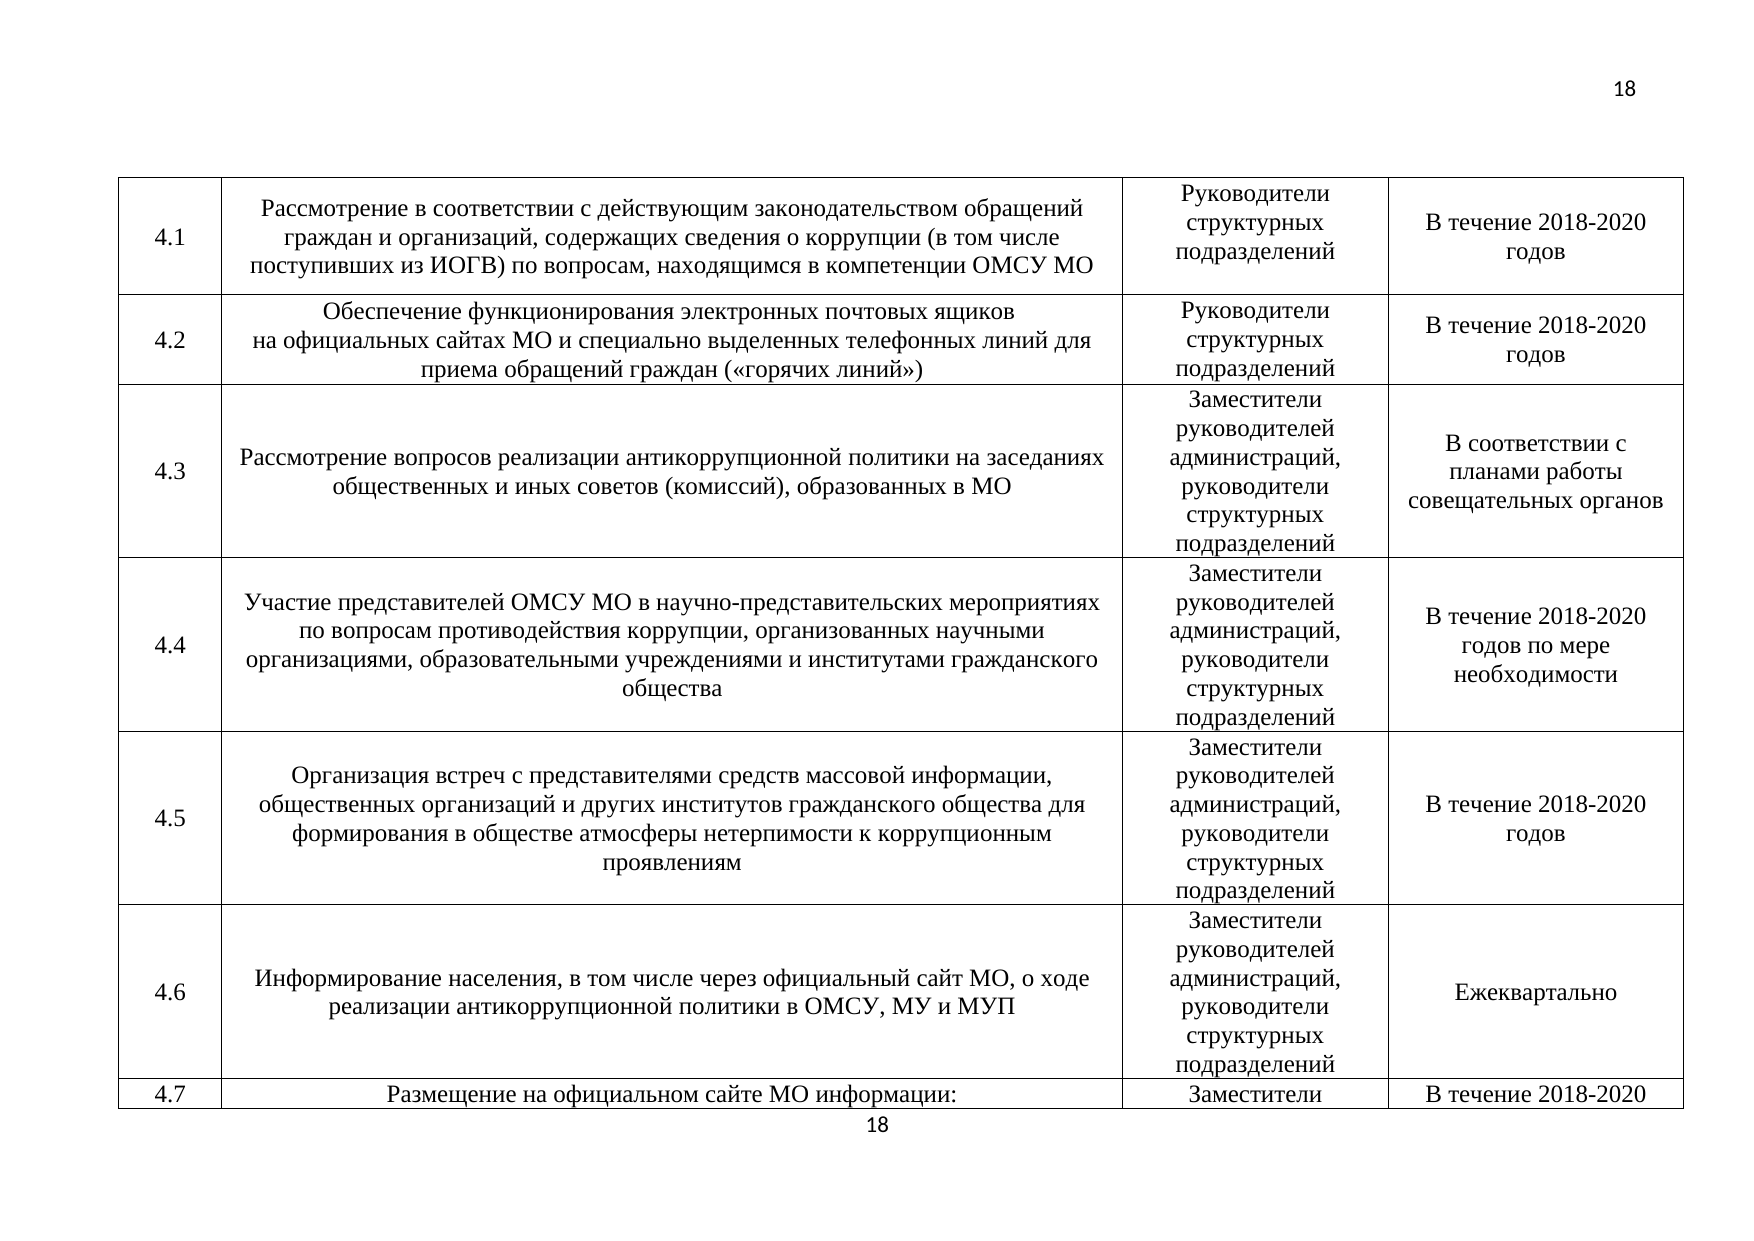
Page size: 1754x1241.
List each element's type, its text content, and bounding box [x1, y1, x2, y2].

table_cell Рассмотрение вопросов реализации антикоррупционной политики на заседаниях общественных и иных советов (комиссий), образованных в МО [222, 385, 1122, 557]
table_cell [1389, 1079, 1683, 1107]
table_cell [1123, 1079, 1388, 1107]
table_cell Заместители руководителей администраций, руководители структурных подразделений [1123, 905, 1388, 1078]
table_cell Руководители структурных подразделений [1123, 295, 1388, 383]
table_cell 4.4 [119, 558, 221, 731]
table_cell 4.7 [119, 1079, 221, 1107]
table_cell Заместители руководителей администраций, руководители структурных подразделений [1123, 558, 1388, 731]
table_cell Заместители руководителей администраций, руководители структурных подразделений [1123, 385, 1388, 557]
table_cell Руководители структурных подразделений [1123, 178, 1388, 294]
table_cell Заместители руководителей администраций, руководители структурных подразделений [1123, 732, 1388, 904]
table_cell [222, 1079, 1122, 1107]
table_cell Информирование населения, в том числе через официальный сайт МО, о ходе реализации антикоррупционной политики в ОМСУ, МУ и МУП [222, 905, 1122, 1078]
table_cell Участие представителей ОМСУ МО в научно-представительских мероприятиях по вопросам противодействия коррупции, организованных научными организациями, образовательными учреждениями и институтами гражданского общества [222, 558, 1122, 731]
table_cell 4.6 [119, 905, 221, 1078]
table_cell В течение 2018-2020 годов [1389, 178, 1683, 294]
table_cell Организация встреч с представителями средств массовой информации, общественных организаций и других институтов гражданского общества для формирования в обществе атмосферы нетерпимости к коррупционным проявлениям [222, 732, 1122, 904]
table_cell 4.3 [119, 385, 221, 557]
table_cell Рассмотрение в соответствии с действующим законодательством обращений граждан и организаций, содержащих сведения о коррупции (в том числе поступивших из ИОГВ) по вопросам, находящимся в компетенции ОМСУ МО [222, 178, 1122, 294]
table_cell 4.2 [119, 295, 221, 383]
table_cell 4.1 [119, 178, 221, 294]
table_cell Обеспечение функционирования электронных почтовых ящиков на официальных сайтах МО и специально выделенных телефонных линий для приема обращений граждан («горячих линий») [222, 295, 1122, 383]
table_cell Ежеквартально [1389, 905, 1683, 1078]
table_cell 4.5 [119, 732, 221, 904]
table_cell В соответствии с планами работы совещательных органов [1389, 385, 1683, 557]
table_cell В течение 2018-2020 годов по мере необходимости [1389, 558, 1683, 731]
table_cell В течение 2018-2020 годов [1389, 732, 1683, 904]
table_cell В течение 2018-2020 годов [1389, 295, 1683, 383]
